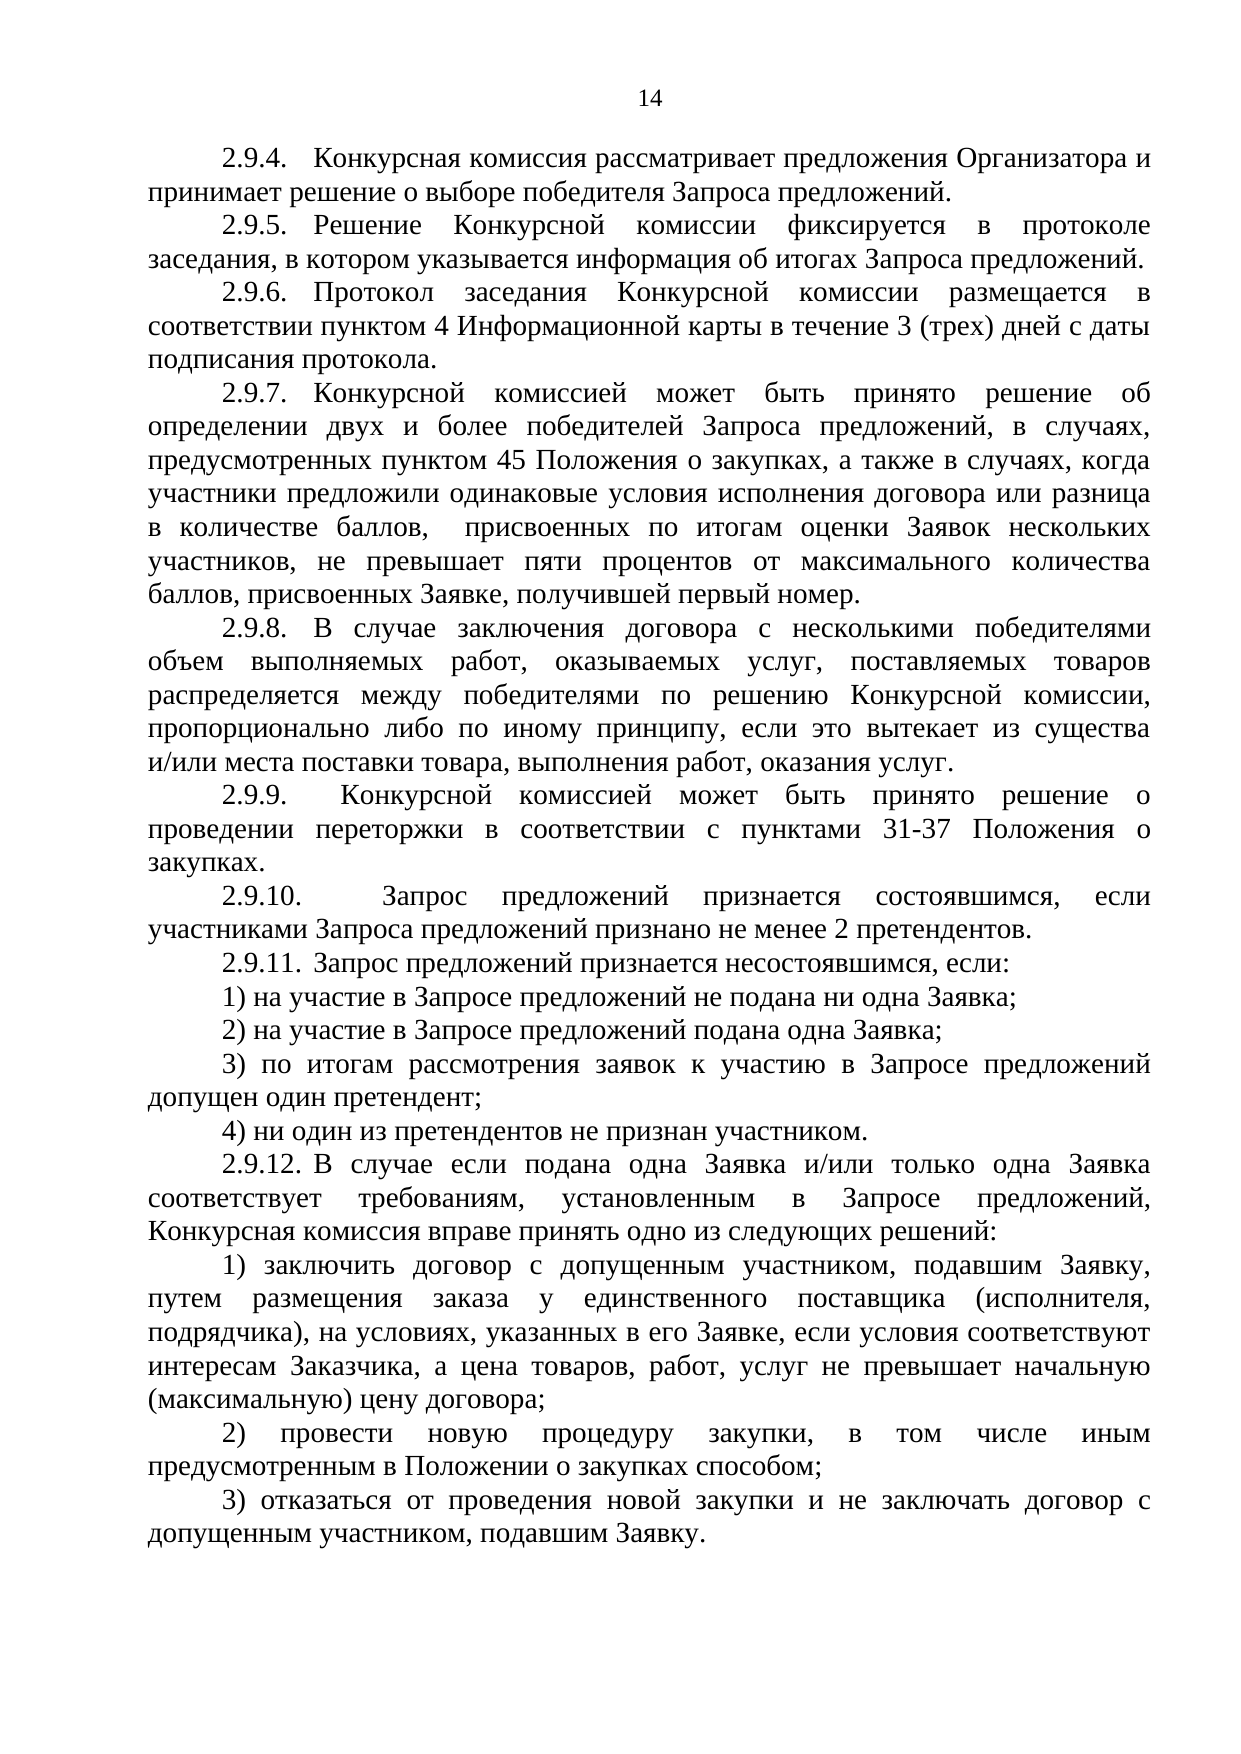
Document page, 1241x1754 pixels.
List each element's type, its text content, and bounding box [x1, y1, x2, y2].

text 3) отказаться от проведения новой закупки и не заключать договор с допущенным участником, подавшим Заявку. [148, 1482, 1152, 1549]
text 1) на участие в Запросе предложений не подана ни одна Заявка; [148, 979, 1152, 1012]
list Решение Конкурсной комиссии фиксируется в протоколе заседания, в котором указывается информация об итогах Запроса предложений. [148, 207, 1152, 274]
list Запрос предложений признается состоявшимся, если участниками Запроса предложений признано не менее 2 претендентов. [148, 878, 1152, 945]
text 2) на участие в Запросе предложений подана одна Заявка; [148, 1012, 1152, 1046]
list В случае заключения договора с несколькими победителями объем выполняемых работ, оказываемых услуг, поставляемых товаров распределяется между победителями по решению Конкурсной комиссии, пропорционально либо по иному принципу, если это вытекает из существа и/или места поставки товара, выполнения работ, оказания услуг. [148, 610, 1152, 777]
text 3) по итогам рассмотрения заявок к участию в Запросе предложений допущен один претендент; [148, 1046, 1152, 1113]
text 1) заключить договор с допущенным участником, подавшим Заявку, путем размещения заказа у единственного поставщика (исполнителя, подрядчика), на условиях, указанных в его Заявке, если условия соответствуют интересам Заказчика, а цена товаров, работ, услуг не превышает начальную (максимальную) цену договора; [148, 1247, 1152, 1415]
list В случае если подана одна Заявка и/или только одна Заявка соответствует требованиям, установленным в Запросе предложений, Конкурсная комиссия вправе принять одно из следующих решений: [148, 1146, 1152, 1247]
text 2) провести новую процедуру закупки, в том числе иным предусмотренным в Положении о закупках способом; [148, 1415, 1152, 1482]
list Протокол заседания Конкурсной комиссии размещается в соответствии пунктом 4 Информационной карты в течение 3 (трех) дней с даты подписания протокола. [148, 274, 1152, 375]
list Конкурсная комиссия рассматривает предложения Организатора и принимает решение о выборе победителя Запроса предложений. [148, 140, 1152, 207]
list Конкурсной комиссией может быть принято решение об определении двух и более победителей Запроса предложений, в случаях, предусмотренных пунктом 45 Положения о закупках, а также в случаях, когда участники предложили одинаковые условия исполнения договора или разница в количестве баллов, присвоенных по итогам оценки Заявок нескольких участников, не превышает пяти процентов от максимального количества баллов, присвоенных Заявке, получившей первый номер. [148, 375, 1152, 610]
text 4) ни один из претендентов не признан участником. [148, 1113, 1152, 1146]
list Конкурсной комиссией может быть принято решение о проведении переторжки в соответствии с пунктами 31-37 Положения о закупках. [148, 777, 1152, 878]
list Запрос предложений признается несостоявшимся, если: [148, 945, 1152, 979]
